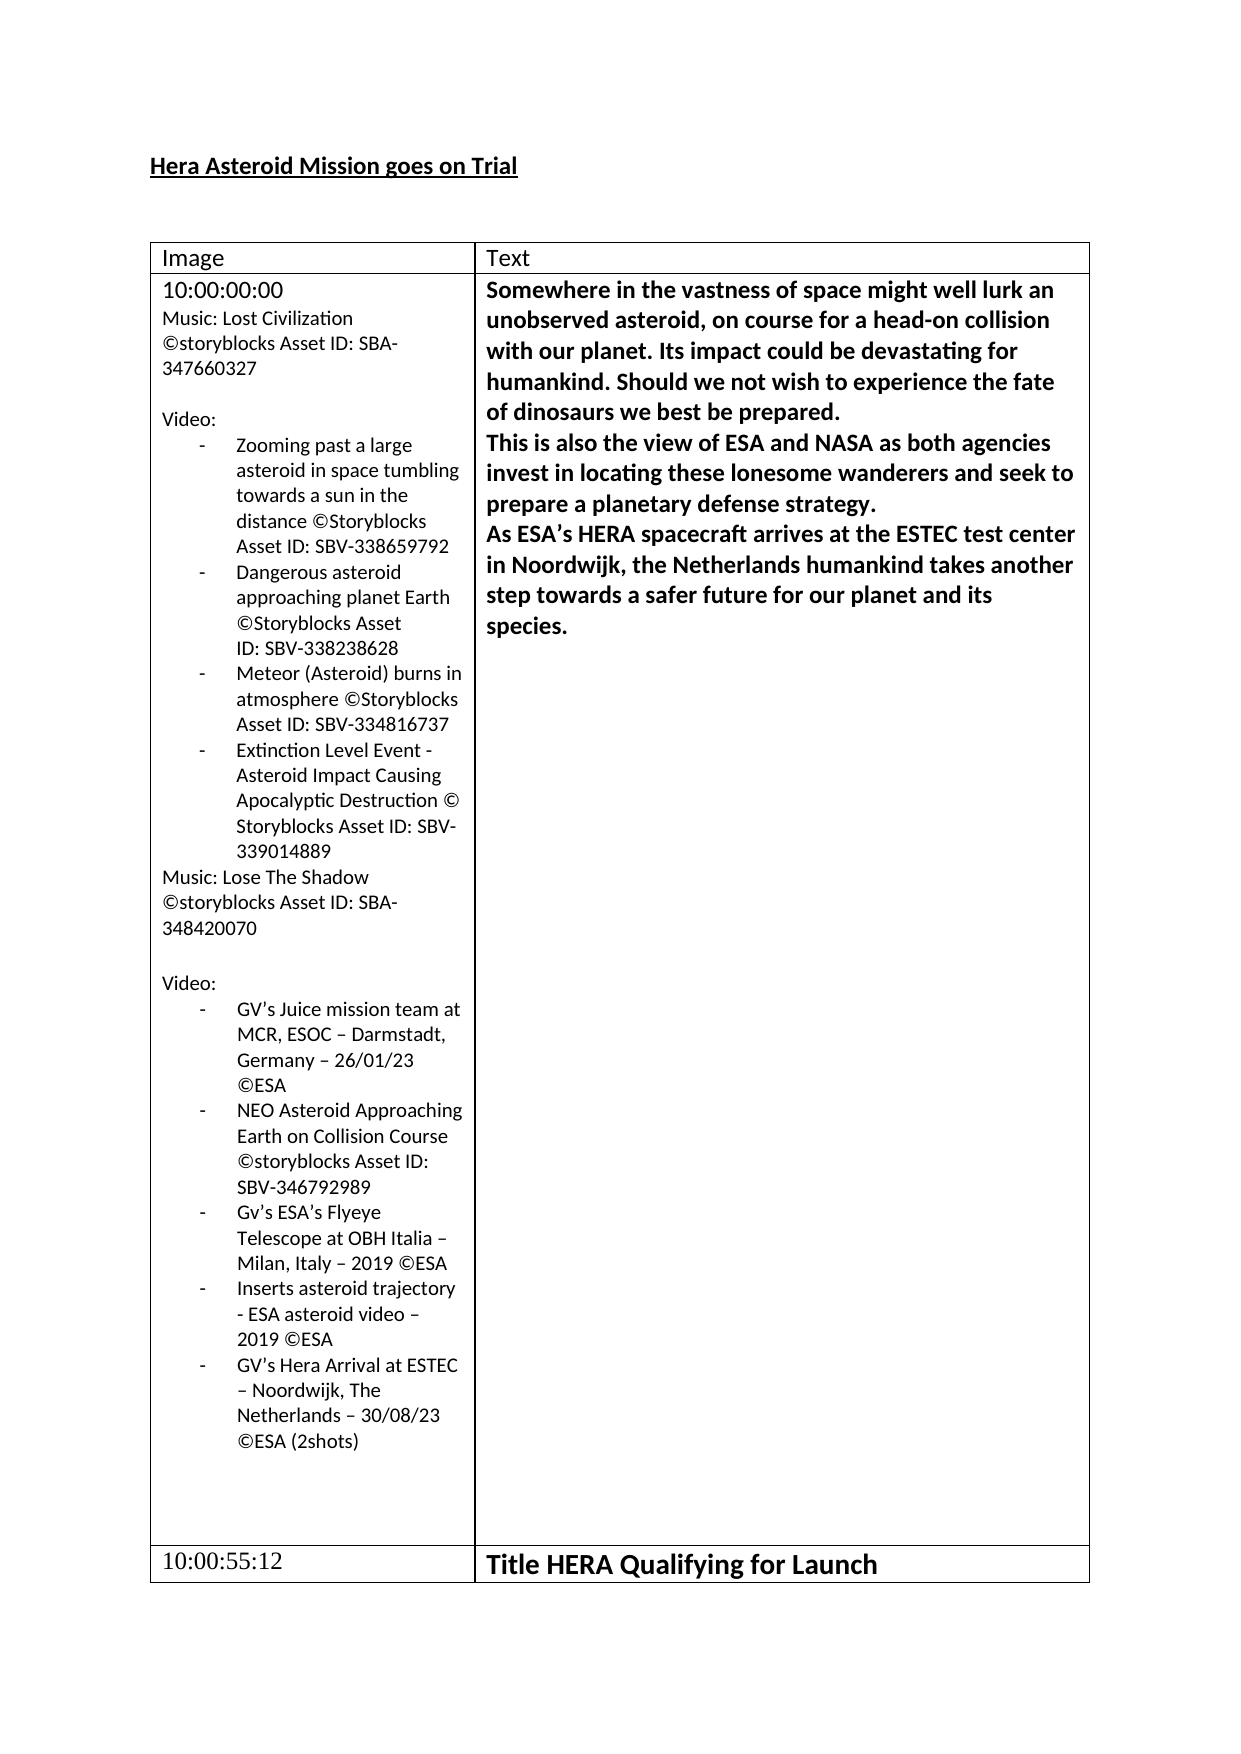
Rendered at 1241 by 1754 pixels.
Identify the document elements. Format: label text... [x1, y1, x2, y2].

table_header Image [151, 243, 474, 273]
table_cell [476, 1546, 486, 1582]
table_cell Somewhere in the vastness of space might well lurk an unobserved asteroid, on course for a head-on collision with our planet. Its impact could be devastating for humankind. Should we not wish to experience the fate of dinosaurs we best be prepared. This is also the view of ESA and NASA as both agencies invest in locating these lonesome wanderers and seek to prepare a planetary defense strategy. As ESA’s HERA spacecraft arrives at the ESTEC test center in Noordwijk, the Netherlands humankind takes another step towards a safer future for our planet and its species. [476, 274, 1089, 1545]
text Hera Asteroid Mission goes on Trial [150, 150, 1090, 181]
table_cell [151, 1546, 474, 1582]
table_cell 10:00:00:00 Music: Lost Civilization ©storyblocks Asset ID: SBA-347660327 Video: Zooming past a large asteroid in space tumbling towards a sun in the distance ©Storyblocks Asset ID: SBV-338659792 Dangerous asteroid approaching planet Earth ©Storyblocks Asset ID: SBV-338238628 Meteor (Asteroid) burns in atmosphere ©Storyblocks Asset ID: SBV-334816737 Extinction Level Event - Asteroid Impact Causing Apocalyptic Destruction © Storyblocks Asset ID: SBV-339014889 Music: Lose The Shadow ©storyblocks Asset ID: SBA-348420070 Video: GV’s Juice mission team at MCR, ESOC – Darmstadt, Germany – 26/01/23 ©ESA NEO Asteroid Approaching Earth on Collision Course ©storyblocks Asset ID: SBV-346792989 Gv’s ESA’s Flyeye Telescope at OBH Italia – Milan, Italy – 2019 ©ESA Inserts asteroid trajectory - ESA asteroid video – 2019 ©ESA GV’s Hera Arrival at ESTEC – Noordwijk, The Netherlands – 30/08/23 ©ESA (2shots) [151, 274, 474, 1545]
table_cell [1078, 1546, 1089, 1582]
table_header Text [476, 243, 1089, 273]
